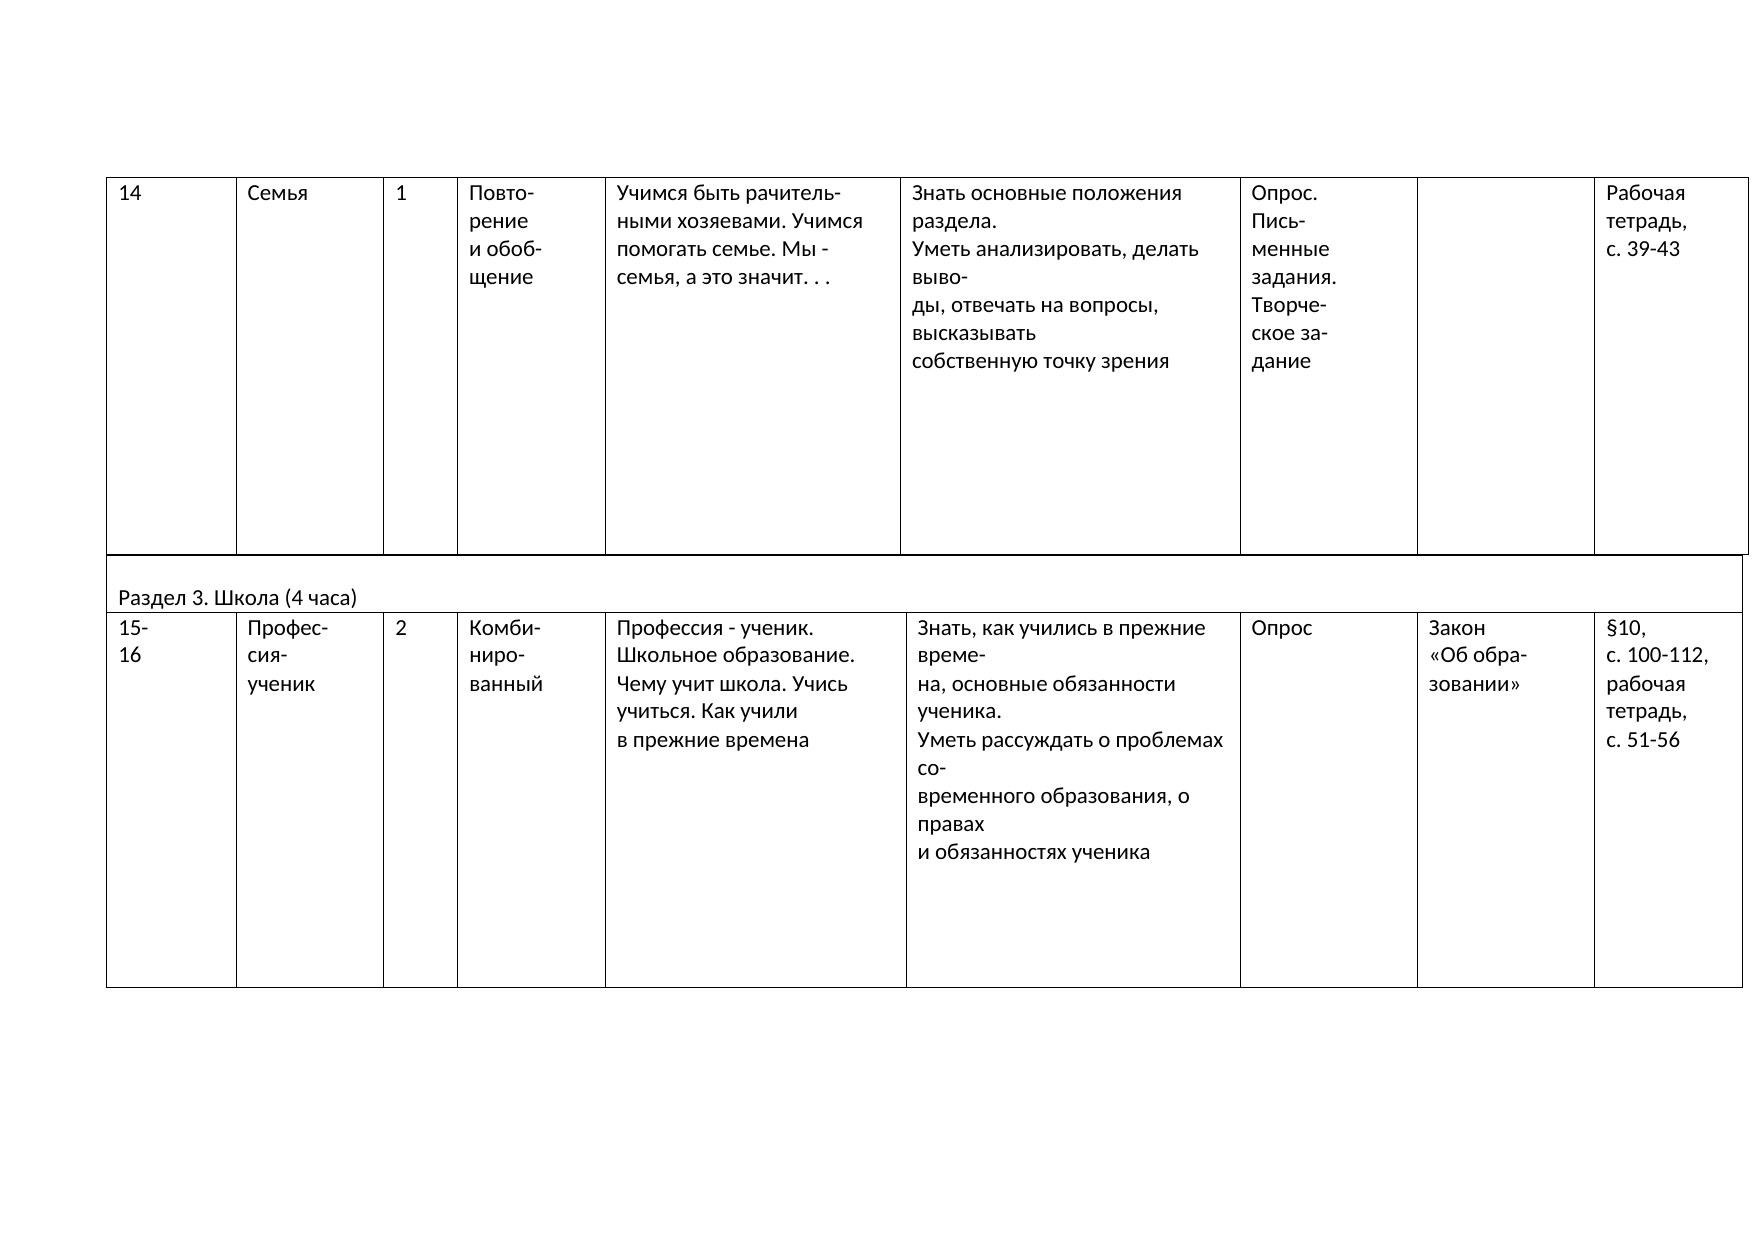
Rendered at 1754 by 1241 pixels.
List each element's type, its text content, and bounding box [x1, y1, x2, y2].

table_cell Опрос [1241, 613, 1417, 987]
table_cell 2 [384, 613, 457, 987]
table_cell 15- 16 [107, 613, 236, 987]
table_cell Закон «Об обра- зовании» [1418, 613, 1594, 987]
table_cell Семья [237, 178, 383, 553]
table_cell Знать основные положения раздела. Уметь анализировать, делать выво- ды, отвечать на вопросы, высказывать собственную точку зрения [901, 178, 1240, 553]
table_cell Знать, как учились в прежние време- на, основные обязанности ученика. Уметь рассуждать о проблемах со- временного образования, о правах и обязанностях ученика [907, 613, 1240, 987]
table_cell Повто- рение и обоб- щение [458, 178, 605, 553]
table_cell 1 [384, 178, 457, 553]
table_cell §10, с. 100-112, рабочая тетрадь, с. 51-56 [1595, 613, 1742, 987]
table_cell Комби- ниро- ванный [458, 613, 605, 987]
table_cell Опрос. Пись- менные задания. Творче- ское за- дание [1241, 178, 1417, 553]
table_cell 14 [107, 178, 236, 553]
table_cell Профессия - ученик. Школьное образование. Чему учит школа. Учись учиться. Как учили в прежние времена [606, 613, 906, 987]
table_cell Профес- сия- ученик [237, 613, 383, 987]
table_cell Учимся быть рачитель- ными хозяевами. Учимся помогать семье. Мы - семья, а это значит. . . [606, 178, 900, 553]
table_cell [1418, 178, 1594, 553]
table_header Раздел 3. Школа (4 часа) [107, 556, 1742, 612]
table_cell Рабочая тетрадь, с. 39-43 [1595, 178, 1748, 553]
